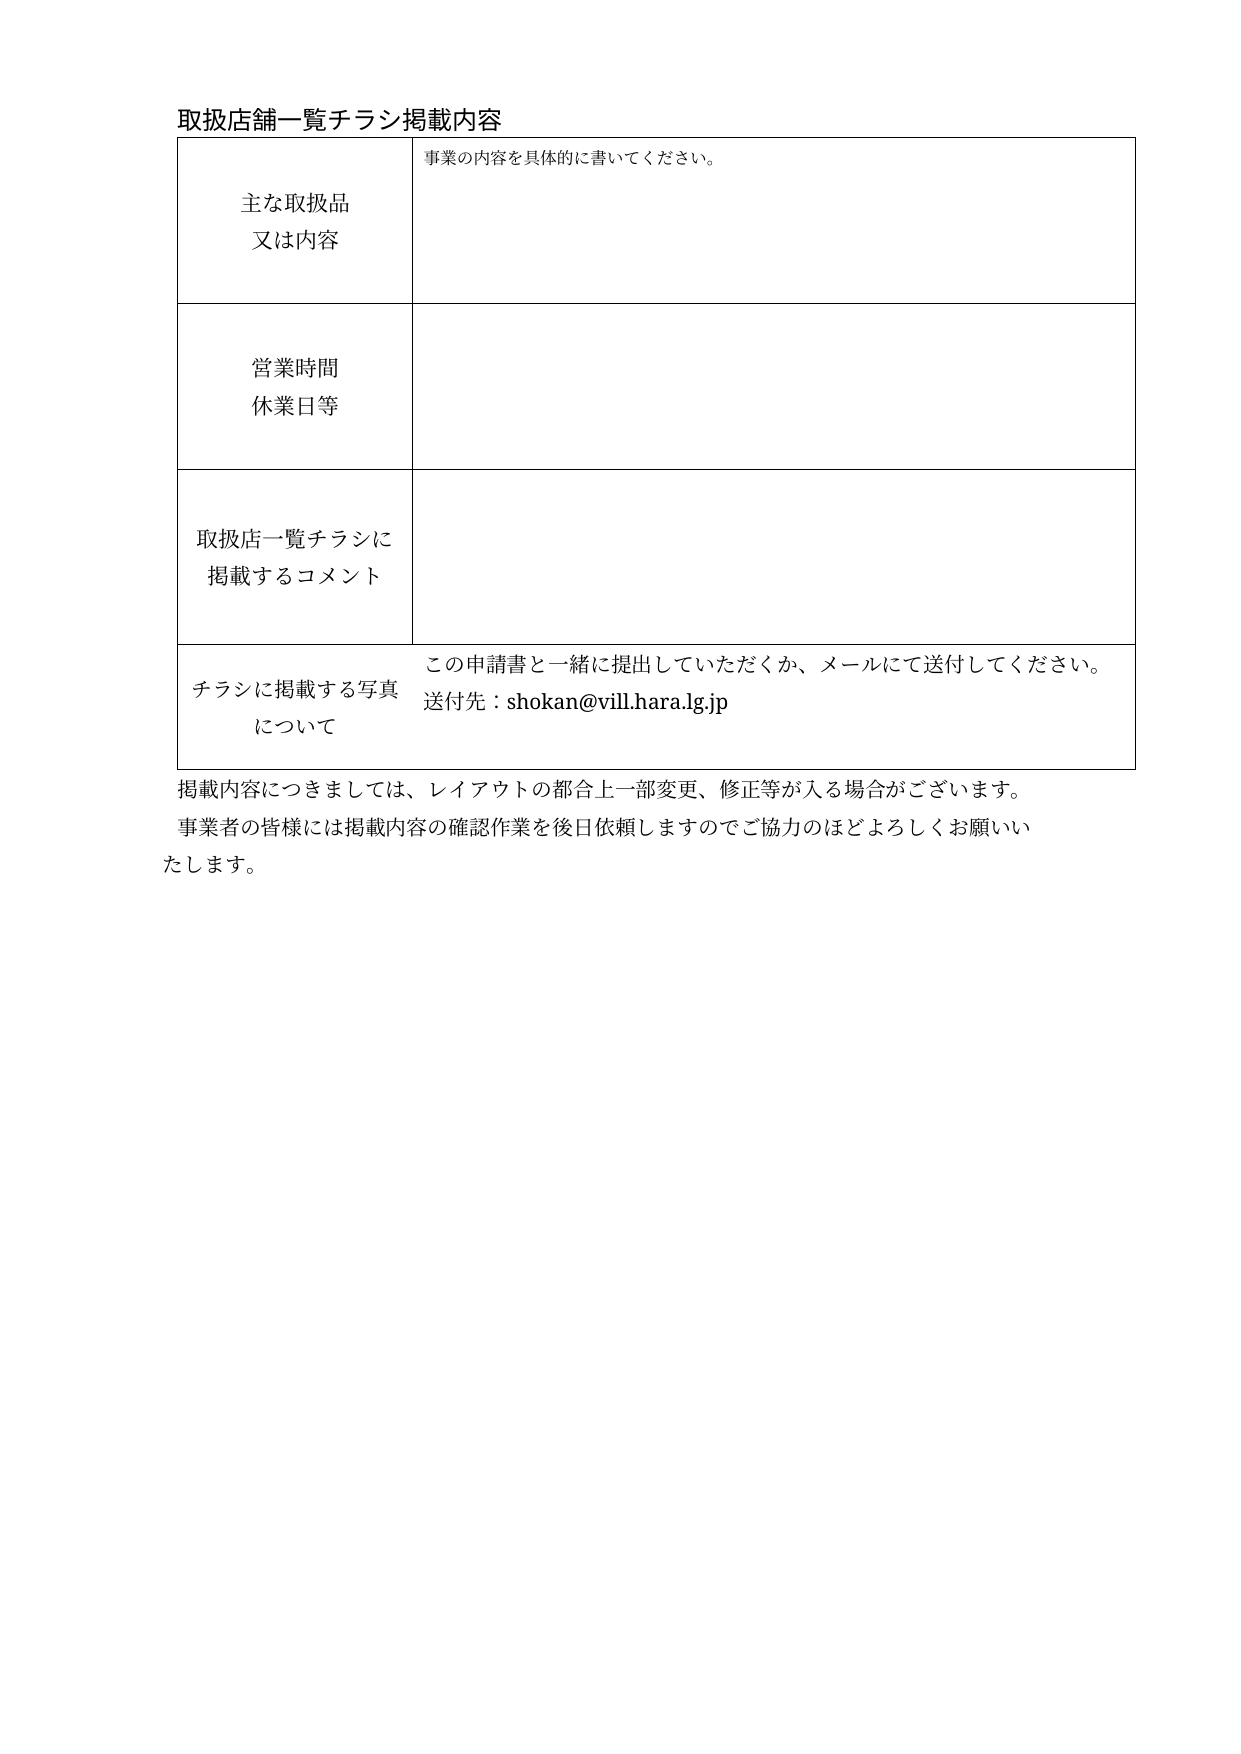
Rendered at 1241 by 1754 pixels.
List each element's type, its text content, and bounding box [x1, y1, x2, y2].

table_cell [413, 470, 1135, 643]
text 掲載内容につきましては、レイアウトの都合上一部変更、修正等が入る場合がございます。 [177, 770, 1042, 807]
table_cell チラシに掲載する写真について [178, 645, 413, 769]
table_header 主な取扱品 又は内容 [178, 138, 412, 303]
table_cell 取扱店一覧チラシに掲載するコメント [178, 470, 412, 643]
text 事業者の皆様には掲載内容の確認作業を後日依頼しますのでご協力のほどよろしくお願いいたします。 [162, 807, 1042, 882]
text 取扱店舗一覧チラシ掲載内容 [177, 100, 1063, 137]
table_cell この申請書と一緒に提出していただくか、メールにて送付してください。送付先：shokan@vill.hara.lg.jp [413, 645, 1135, 769]
table_cell [413, 304, 1135, 468]
table_cell 営業時間 休業日等 [178, 304, 412, 468]
table_header 事業の内容を具体的に書いてください。 [413, 138, 1135, 303]
